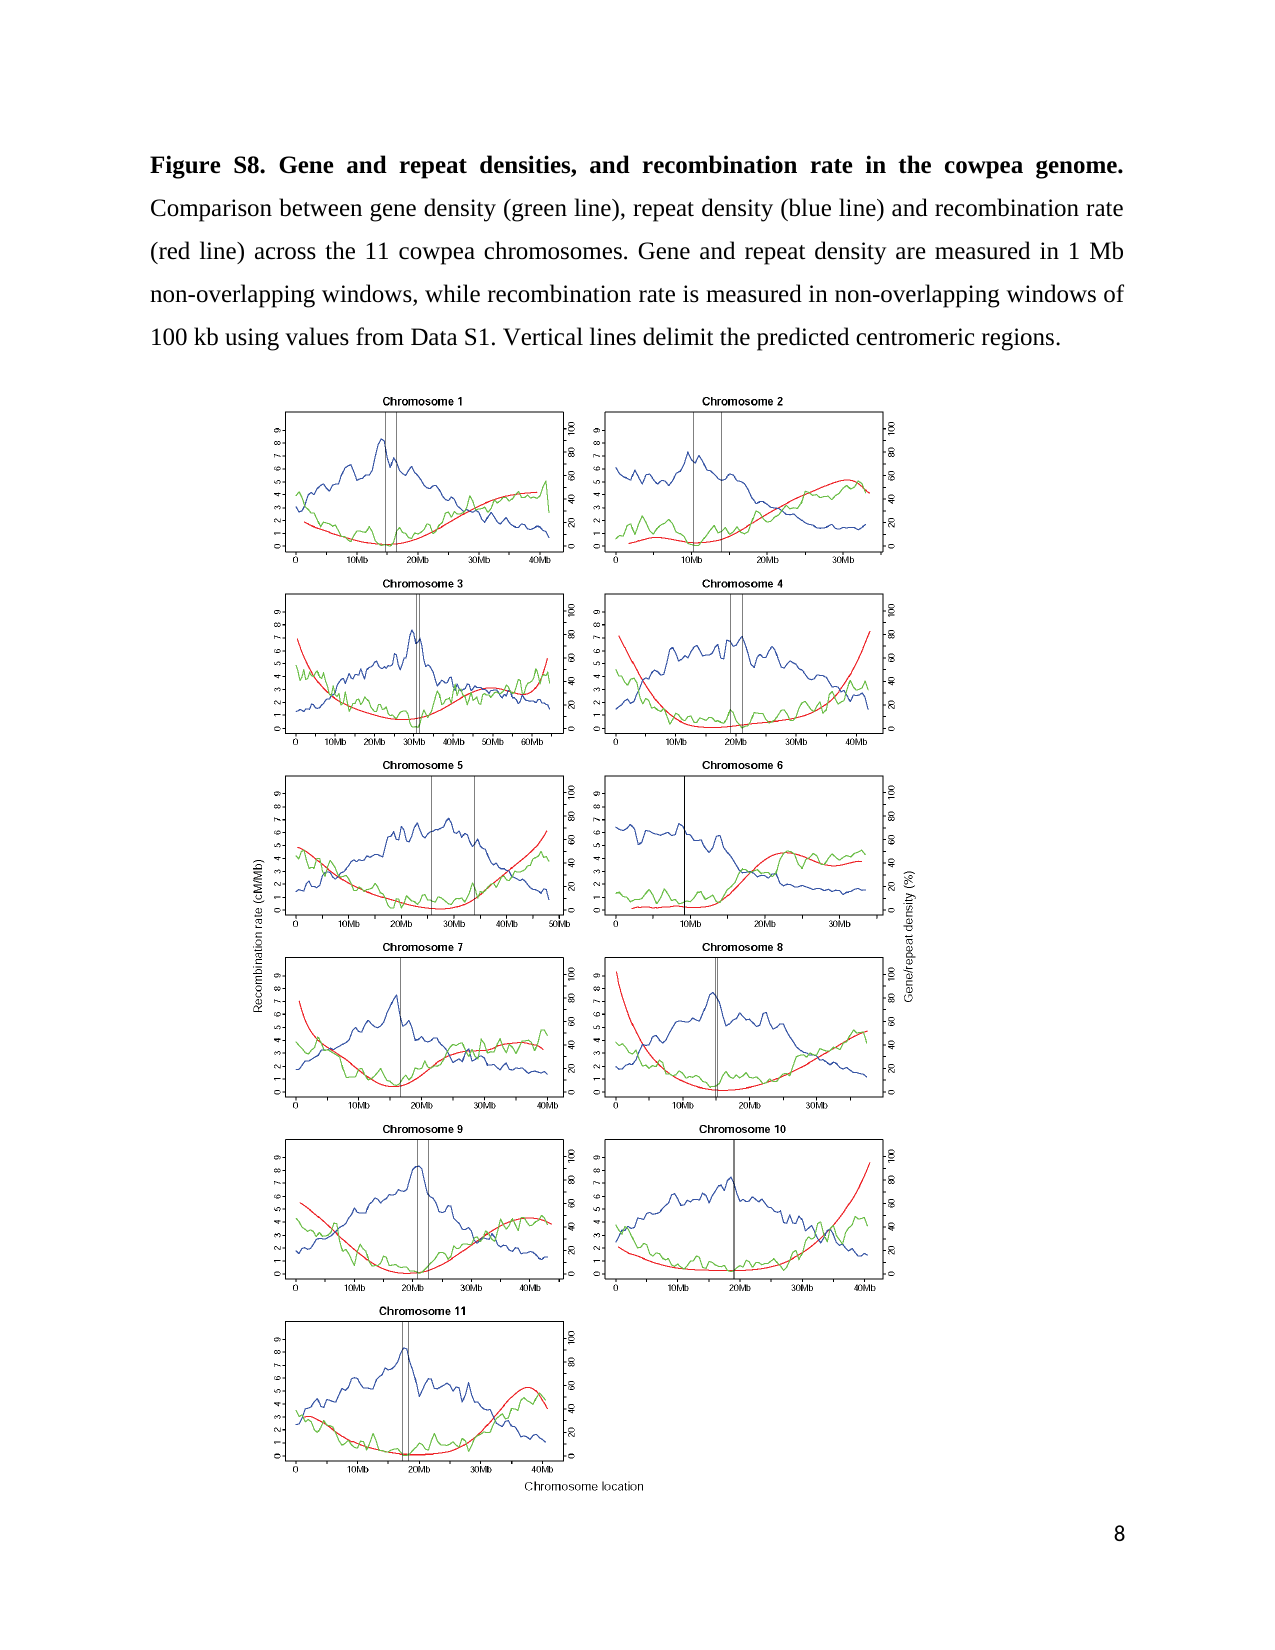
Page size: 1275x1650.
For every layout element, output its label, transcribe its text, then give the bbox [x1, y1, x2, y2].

text Figure S8. Gene and repeat densities, and recombination rate in the cowpea genome. Comparison between gene density (green line), repeat density (blue line) and recombination rate (red line) across the 11 cowpea chromosomes. Gene and repeat density are measured in 1 Mb non-overlapping windows, while recombination rate is measured in non-overlapping windows of 100 kb using values from Data S1. Vertical lines delimit the predicted centromeric regions. [150, 150, 1125, 351]
picture [150, 390, 1018, 1495]
